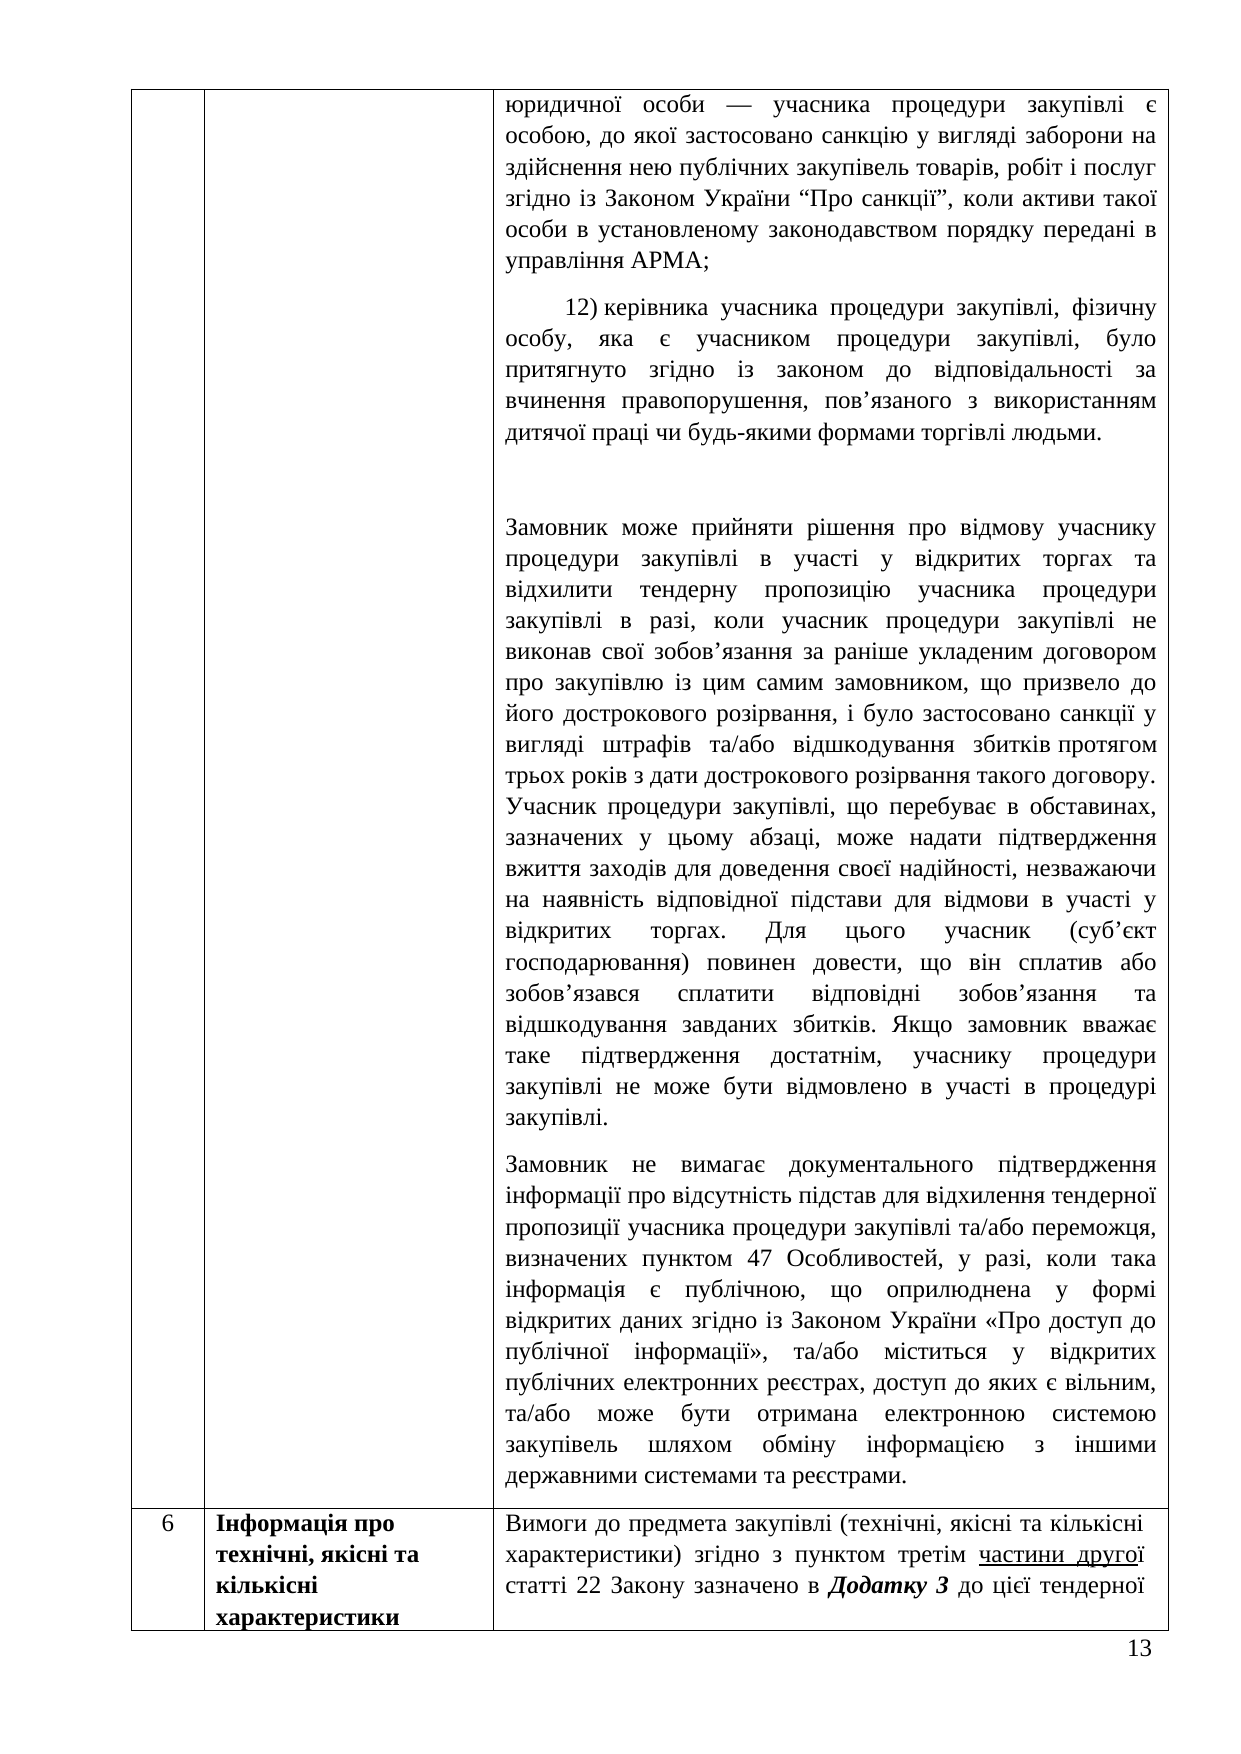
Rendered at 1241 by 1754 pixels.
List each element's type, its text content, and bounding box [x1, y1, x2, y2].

table_cell 5 [132, 90, 204, 1507]
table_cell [205, 90, 493, 1507]
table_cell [205, 1509, 493, 1630]
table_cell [494, 1509, 1168, 1630]
table_cell 6 [132, 1509, 204, 1630]
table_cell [494, 90, 1168, 1507]
